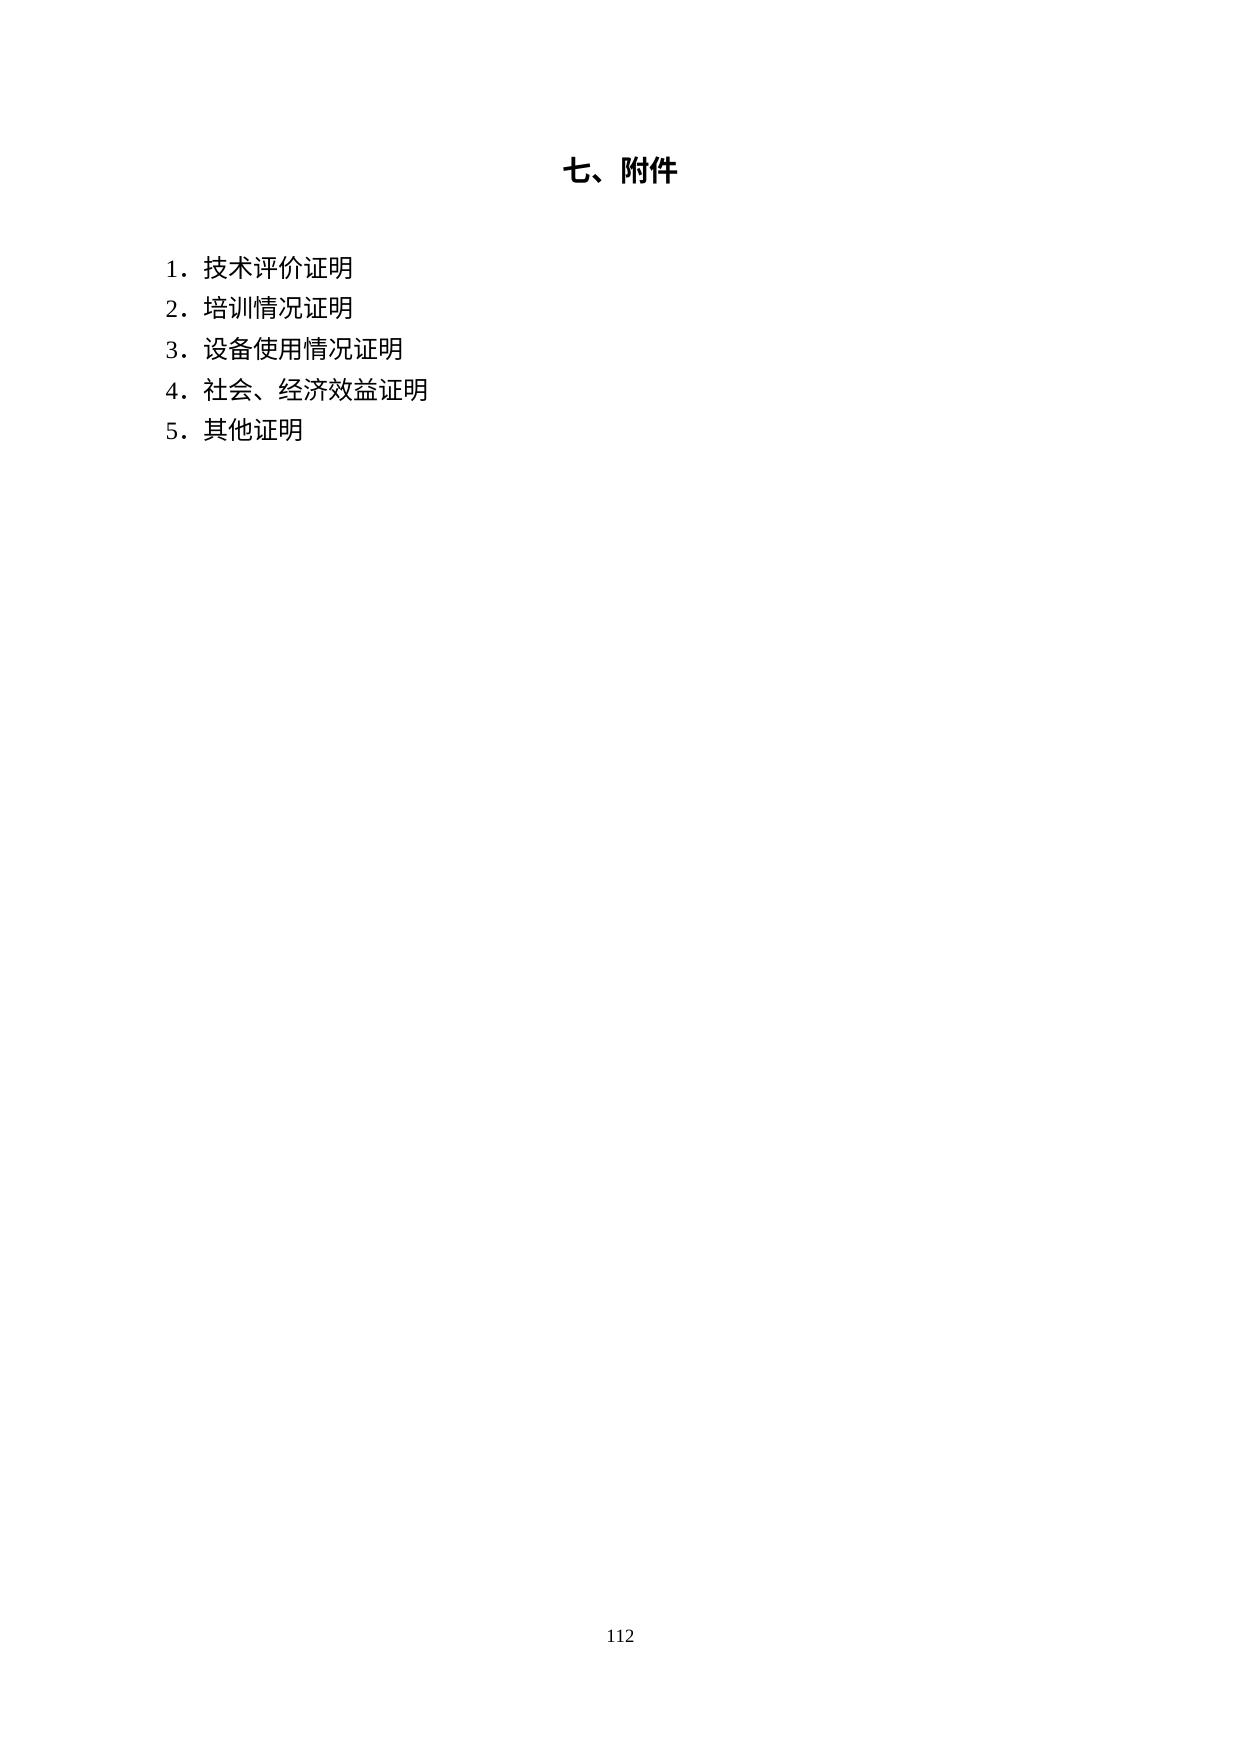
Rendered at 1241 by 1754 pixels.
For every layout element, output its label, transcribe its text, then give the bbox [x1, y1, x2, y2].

text 3．设备使用情况证明 [165, 326, 1075, 367]
text 2．培训情况证明 [165, 285, 1075, 326]
text 5．其他证明 [165, 407, 1075, 448]
text 七、附件 [165, 148, 1075, 190]
text 1．技术评价证明 [165, 245, 1075, 285]
text 4．社会、经济效益证明 [165, 367, 1075, 407]
